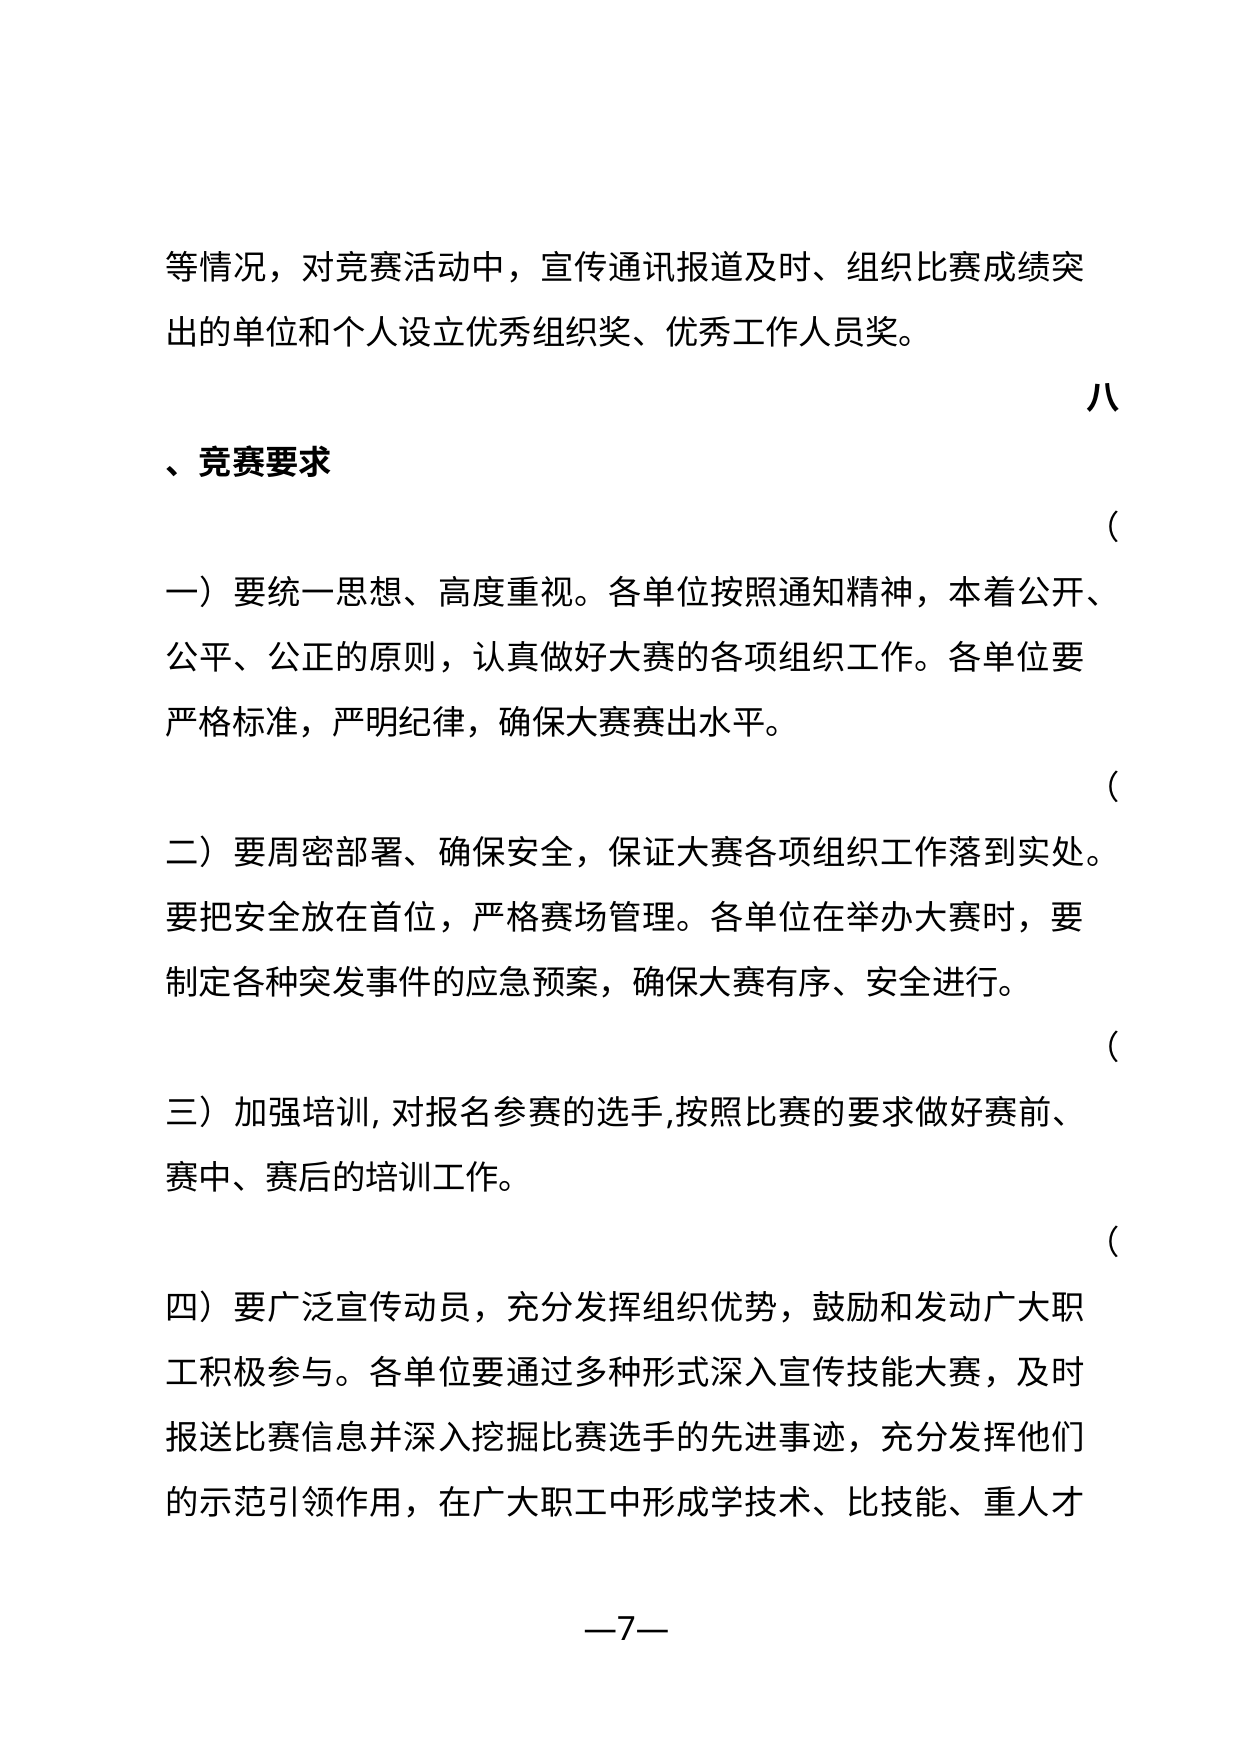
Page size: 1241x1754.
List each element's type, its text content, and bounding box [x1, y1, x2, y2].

text （三）加强培训, 对报名参赛的选手,按照比赛的要求做好赛前、赛中、赛后的培训工作。 [165, 1013, 1087, 1208]
text （二）要周密部署、确保安全，保证大赛各项组织工作落到实处。要把安全放在首位，严格赛场管理。各单位在举办大赛时，要制定各种突发事件的应急预案，确保大赛有序、安全进行。 [165, 753, 1087, 1013]
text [165, 233, 1087, 363]
text 八、竞赛要求 [165, 363, 1087, 493]
text （一）要统一思想、高度重视。各单位按照通知精神，本着公开、公平、公正的原则，认真做好大赛的各项组织工作。各单位要严格标准，严明纪律，确保大赛赛出水平。 [165, 493, 1087, 753]
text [165, 1208, 1087, 1533]
